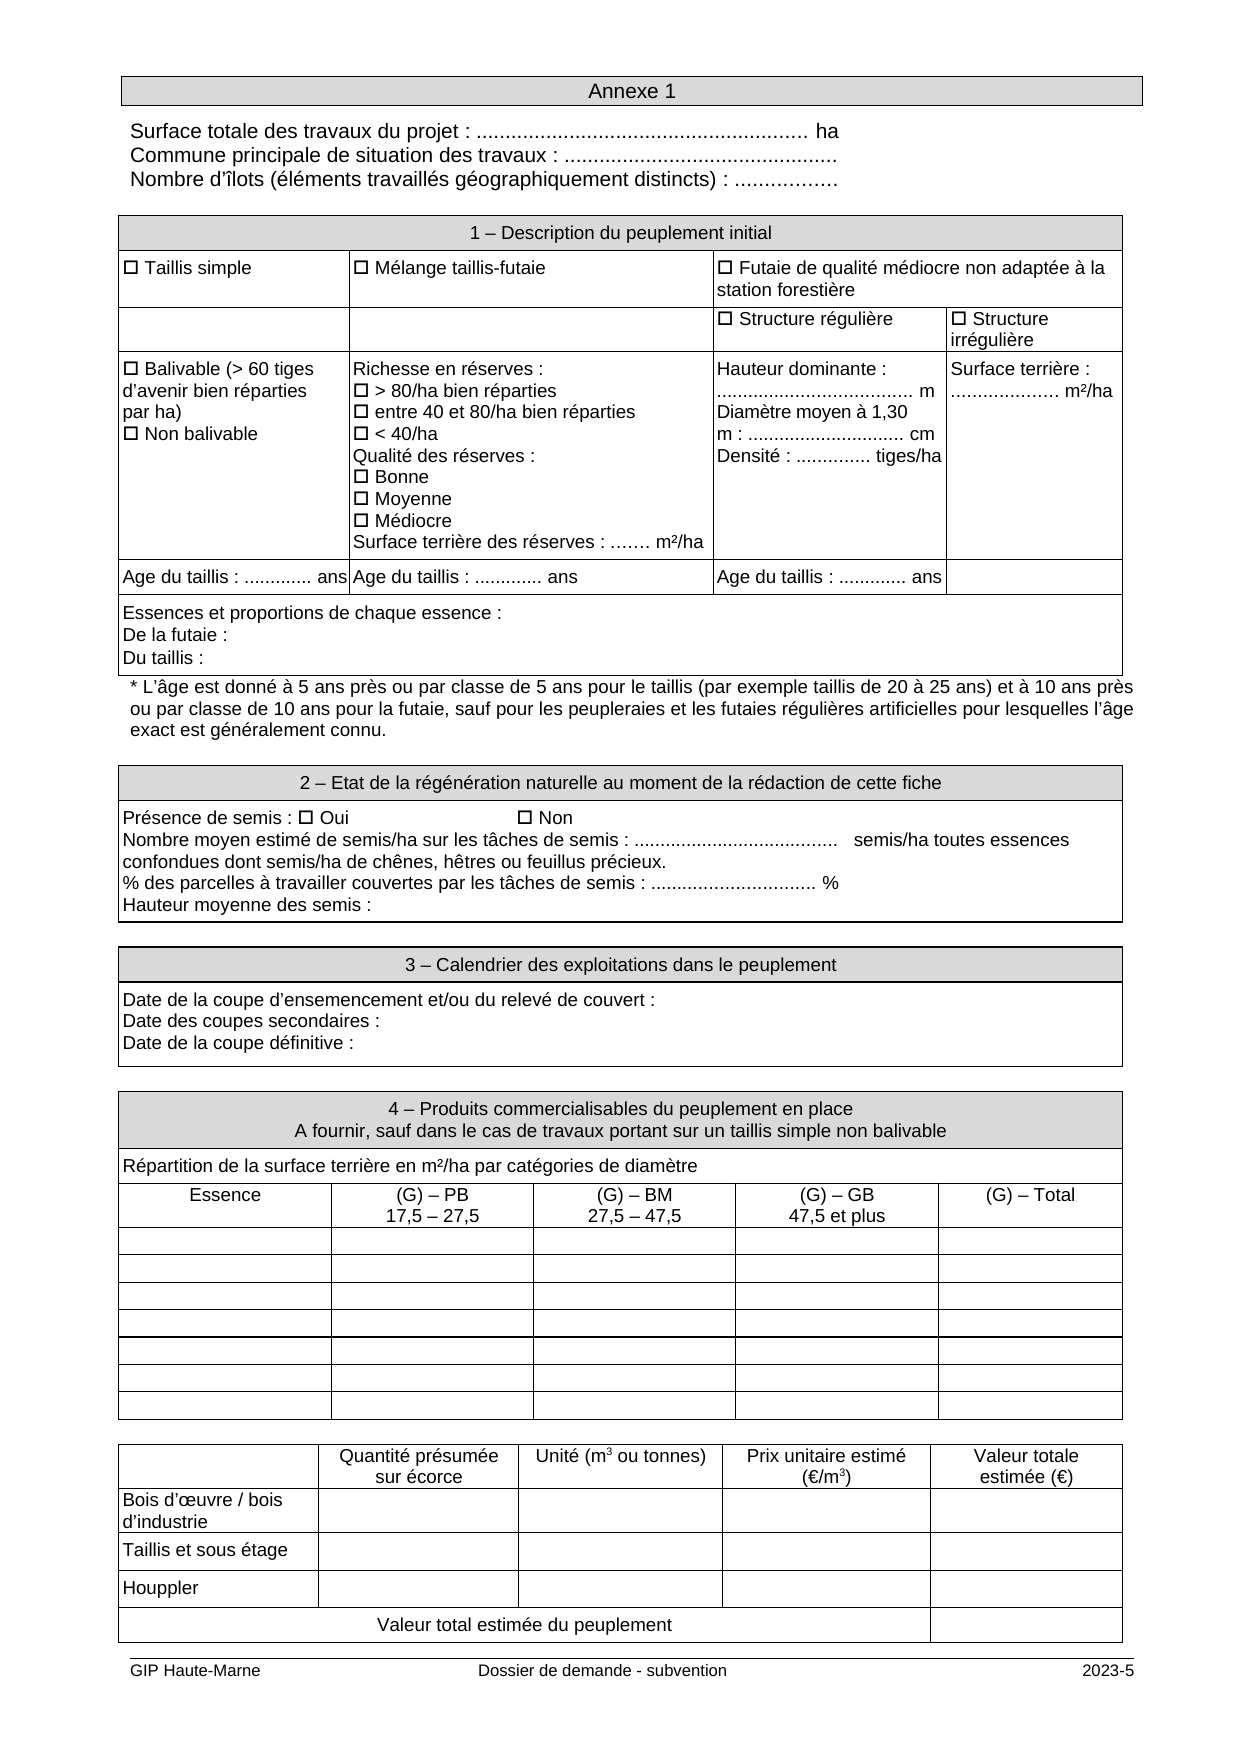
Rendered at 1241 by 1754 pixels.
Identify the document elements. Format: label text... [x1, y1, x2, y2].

table_cell Présence de semis : Oui Non Nombre moyen estimé de semis/ha sur les tâches de semis : semis/ha toutes essences confondues dont semis/ha de chênes, hêtres ou feuillus précieux. % des parcelles à travailler couvertes par les tâches de semis : % Hauteur moyenne des semis : [119, 801, 1122, 921]
table_header Unité (m3 ou tonnes) [519, 1445, 722, 1488]
table_cell [519, 1489, 722, 1532]
text Nombre d’îlots (éléments travaillés géographiquement distincts) : [130, 167, 1134, 191]
text Surface totale des travaux du projet : ha [130, 119, 1134, 143]
table_cell Houppler [119, 1571, 318, 1607]
table_cell [332, 1310, 533, 1336]
table_header Valeur totale estimée (€) [931, 1445, 1122, 1488]
table_cell Age du taillis : ans [714, 560, 946, 594]
table_cell [519, 1533, 722, 1569]
text Commune principale de situation des travaux : [130, 143, 1134, 167]
table_cell [931, 1533, 1122, 1569]
table_cell Bois d’œuvre / bois d’industrie [119, 1489, 318, 1532]
table_cell Futaie de qualité médiocre non adaptée à la station forestière [714, 251, 1122, 307]
table_cell [534, 1310, 735, 1336]
table_header Quantité présumée sur écorce [319, 1445, 518, 1488]
table_cell [119, 308, 349, 351]
table_cell [736, 1283, 938, 1309]
table_cell [931, 1489, 1122, 1532]
table_cell [534, 1283, 735, 1309]
table_cell Taillis simple [119, 251, 349, 307]
table_cell [736, 1392, 938, 1419]
table_cell [736, 1310, 938, 1336]
table_header 2 – Etat de la régénération naturelle au moment de la rédaction de cette fiche [119, 766, 1122, 800]
table_cell [939, 1338, 1122, 1364]
table_cell [332, 1365, 533, 1391]
table_cell [931, 1608, 1122, 1642]
table_cell [332, 1392, 533, 1419]
table_cell Age du taillis : ans [119, 560, 349, 594]
table_cell [939, 1392, 1122, 1419]
table_cell Essences et proportions de chaque essence : De la futaie : Du taillis : [119, 595, 1122, 675]
table_cell Age du taillis : ans [350, 560, 713, 594]
table_header 3 – Calendrier des exploitations dans le peuplement [119, 948, 1122, 981]
table_cell [332, 1283, 533, 1309]
table_cell [332, 1255, 533, 1282]
table_cell Mélange taillis-futaie [350, 251, 713, 307]
table_cell [534, 1228, 735, 1254]
table_cell [534, 1338, 735, 1364]
table_cell Essence [119, 1184, 331, 1227]
table_cell (G) – PB 17,5 – 27,5 [332, 1184, 533, 1227]
table_cell Répartition de la surface terrière en m²/ha par catégories de diamètre [119, 1149, 1122, 1183]
table_cell Hauteur dominante : m Diamètre moyen à 1,30 m : cm Densité : tiges/ha [714, 352, 946, 559]
table_cell [939, 1255, 1122, 1282]
table_cell [939, 1365, 1122, 1391]
table_cell Taillis et sous étage [119, 1533, 318, 1569]
table_cell [119, 1255, 331, 1282]
table_cell [119, 1228, 331, 1254]
table_cell Balivable (> 60 tiges d’avenir bien réparties par ha) Non balivable [119, 352, 349, 559]
table_header Prix unitaire estimé (€/m3) [723, 1445, 930, 1488]
table_cell Valeur total estimée du peuplement [119, 1608, 930, 1642]
table_cell [736, 1228, 938, 1254]
table_cell [534, 1365, 735, 1391]
table_cell [332, 1228, 533, 1254]
table_cell [723, 1533, 930, 1569]
table_cell Surface terrière : m²/ha [947, 352, 1122, 559]
text * L’âge est donné à 5 ans près ou par classe de 5 ans pour le taillis (par exemple taillis de 20 à 25 ans) et à 10 ans près ou par classe de 10 ans pour la futaie, sauf pour les peupleraies et les futaies régulières artificielles pour lesquelles l’âge exact est généralement connu. [130, 676, 1134, 741]
table_cell [736, 1365, 938, 1391]
table_cell [119, 1338, 331, 1364]
table_cell Structure irrégulière [947, 308, 1122, 351]
table_cell [939, 1283, 1122, 1309]
table_cell [119, 1310, 331, 1336]
table_cell [939, 1228, 1122, 1254]
table_header 4 – Produits commercialisables du peuplement en place A fournir, sauf dans le cas de travaux portant sur un taillis simple non balivable [119, 1092, 1122, 1148]
table_cell [947, 560, 1122, 594]
table_header [119, 1445, 318, 1488]
table_cell Structure régulière [714, 308, 946, 351]
text Annexe 1 [122, 77, 1142, 105]
table_cell [736, 1255, 938, 1282]
table_cell [319, 1571, 518, 1607]
table_cell [332, 1338, 533, 1364]
table_cell (G) – GB 47,5 et plus [736, 1184, 938, 1227]
table_cell [736, 1338, 938, 1364]
table_cell [931, 1571, 1122, 1607]
table_cell [723, 1489, 930, 1532]
table_cell (G) – BM 27,5 – 47,5 [534, 1184, 735, 1227]
table_cell [119, 1283, 331, 1309]
table_cell [723, 1571, 930, 1607]
table_cell [939, 1310, 1122, 1336]
table_header 1 – Description du peuplement initial [119, 216, 1122, 250]
table_cell [319, 1489, 518, 1532]
table_cell (G) – Total [939, 1184, 1122, 1227]
table_cell Richesse en réserves : > 80/ha bien réparties entre 40 et 80/ha bien réparties < 40/ha Qualité des réserves : Bonne Moyenne Médiocre Surface terrière des réserves : m²/ha [350, 352, 713, 559]
table_cell [119, 1365, 331, 1391]
table_cell [119, 1392, 331, 1419]
table_cell [319, 1533, 518, 1569]
table_cell [534, 1255, 735, 1282]
table_cell [534, 1392, 735, 1419]
table_cell [519, 1571, 722, 1607]
table_cell [350, 308, 713, 351]
table_cell Date de la coupe d’ensemencement et/ou du relevé de couvert : Date des coupes secondaires : Date de la coupe définitive : [119, 983, 1122, 1066]
